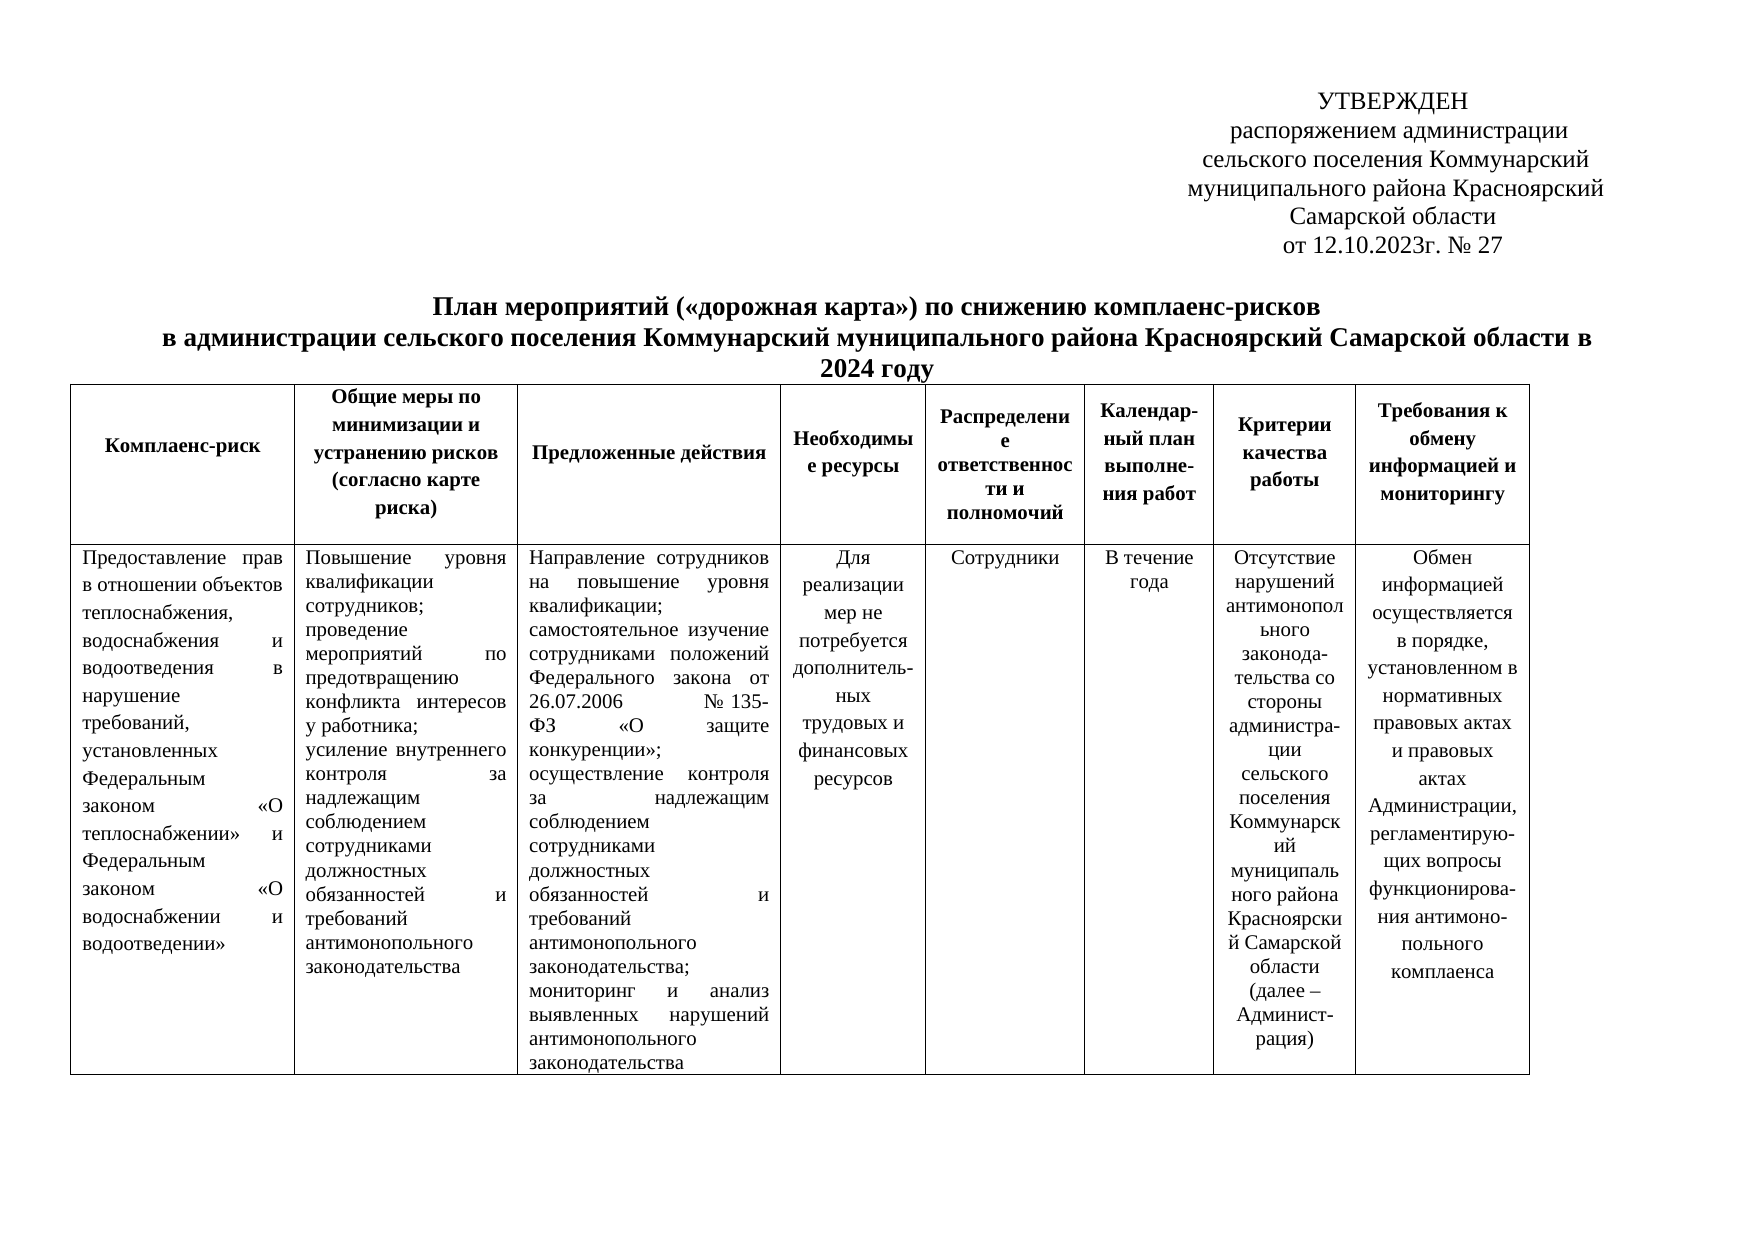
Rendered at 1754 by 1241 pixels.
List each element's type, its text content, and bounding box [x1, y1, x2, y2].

table_cell Обмен информацией осуществляется в порядке, установленном в нормативных правовых актах и правовых актах Администрации, регламентирую-щих вопросы функционирова-ния антимоно-польного комплаенса [1356, 545, 1529, 1074]
text в администрации сельского поселения Коммунарский муниципального района Красноярский Самарской области в 2024 году [148, 321, 1606, 383]
text распоряжением администрации [616, 115, 1606, 144]
text Самарской области [616, 201, 1606, 230]
table_cell Отсутствие нарушений антимонопольного законода-тельства со стороны администра-ции сельского поселения Коммунарский муниципального района Красноярский Самарской области (далее – Админист-рация) [1214, 545, 1355, 1074]
table_header Критерии качества работы [1214, 385, 1355, 544]
text муниципального района Красноярский [616, 173, 1606, 201]
text от 12.10.2023г. № 27 [616, 230, 1606, 259]
table_header Общие меры по минимизации и устранению рисков (согласно карте риска) [295, 385, 517, 544]
text УТВЕРЖДЕН [148, 86, 1606, 115]
table_cell Предоставление прав в отношении объектов теплоснабжения, водоснабжения и водоотведения в нарушение требований, установленных Федеральным законом «О теплоснабжении» и Федеральным законом «О водоснабжении и водоотведении» [71, 545, 294, 1074]
table_header Предложенные действия [518, 385, 780, 544]
table_cell Сотрудники [926, 545, 1084, 1074]
text План мероприятий («дорожная карта») по снижению комплаенс-рисков [148, 290, 1606, 321]
table_header Календар-ный план выполне-ния работ [1085, 385, 1213, 544]
text сельского поселения Коммунарский [616, 144, 1606, 173]
table_header Необходимые ресурсы [781, 385, 925, 544]
table_header Распределение ответственности и полномочий [926, 385, 1084, 544]
table_cell В течение года [1085, 545, 1213, 1074]
table_header Требования к обмену информацией и мониторингу [1356, 385, 1529, 544]
table_header Комплаенс-риск [71, 385, 294, 544]
table_cell Для реализации мер не потребуется дополнитель-ных трудовых и финансовых ресурсов [781, 545, 925, 1074]
